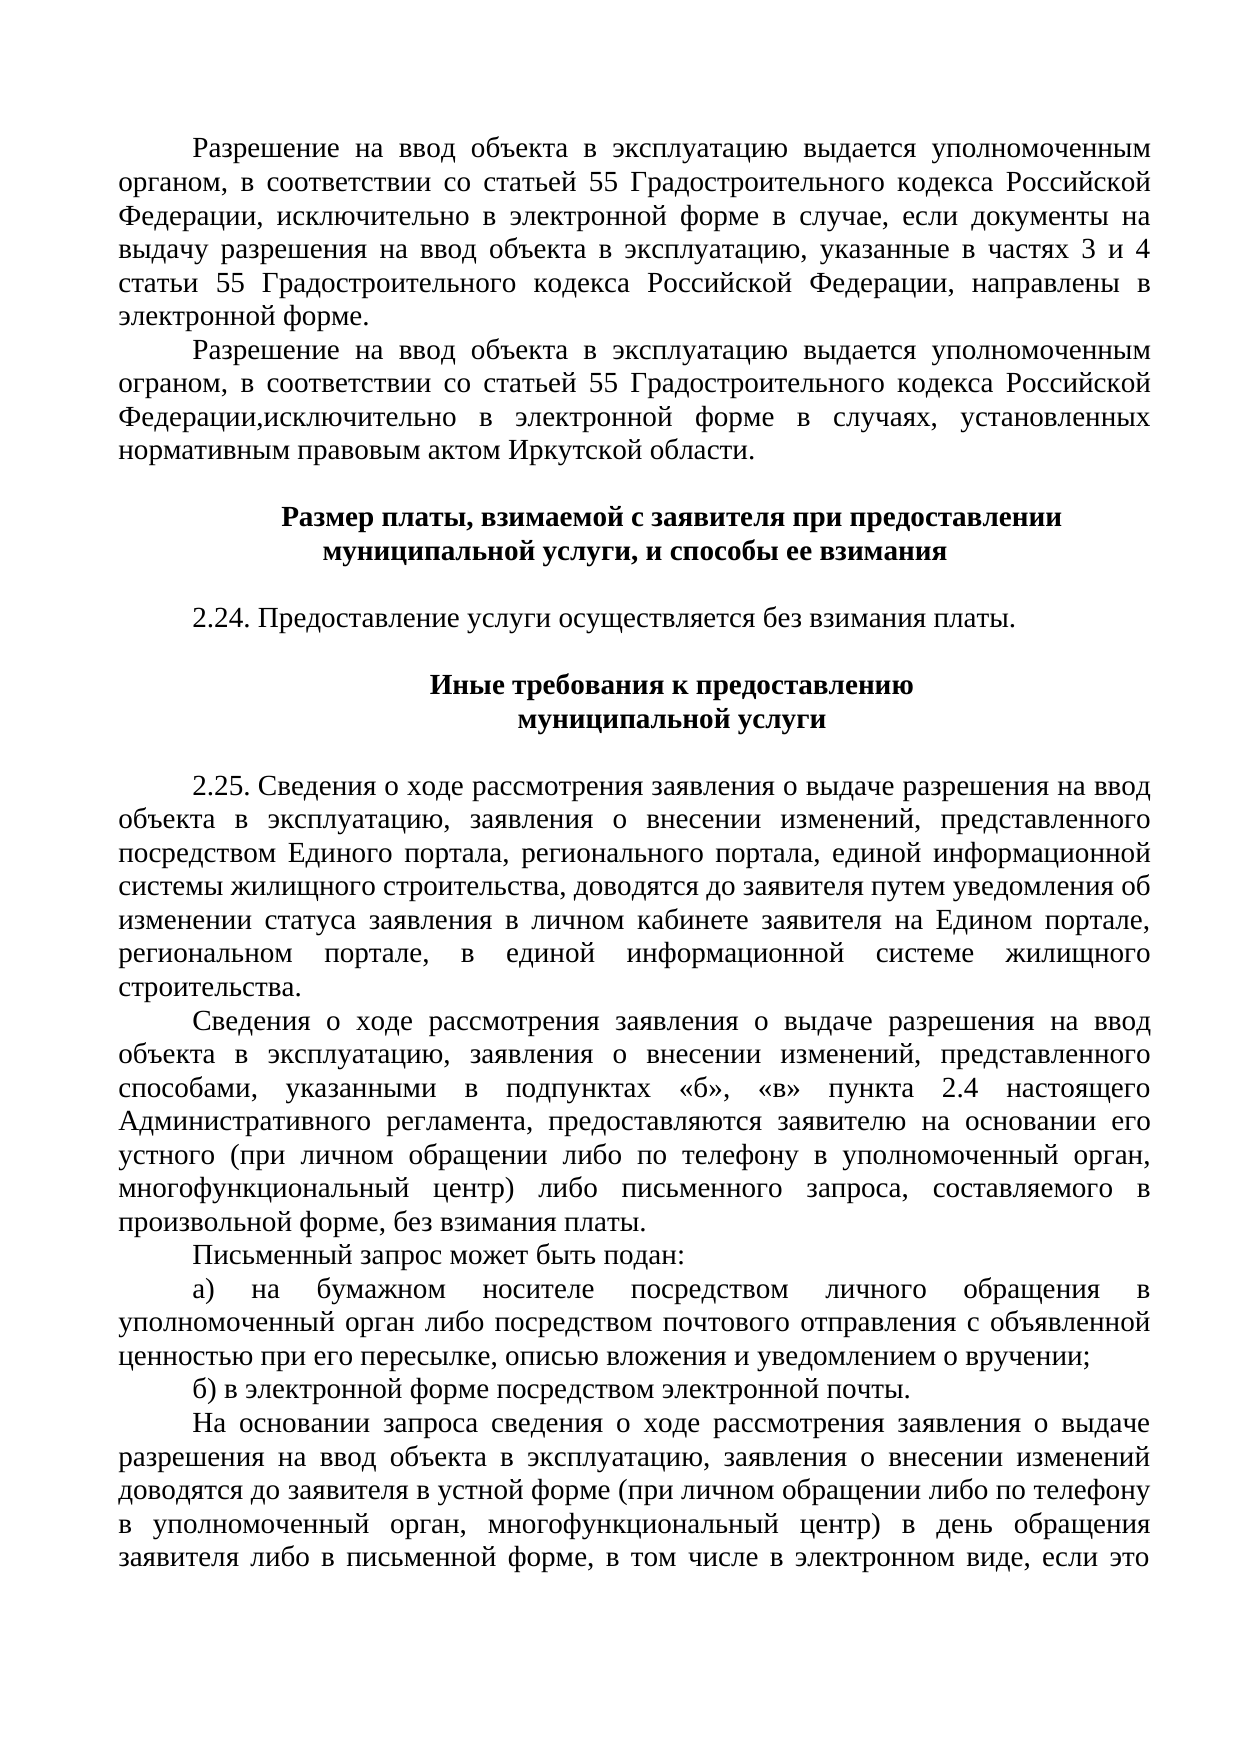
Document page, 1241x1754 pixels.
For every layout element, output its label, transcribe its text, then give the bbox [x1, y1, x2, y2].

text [118, 1405, 1152, 1573]
text 2.24. Предоставление услуги осуществляется без взимания платы. [118, 600, 1152, 634]
text 2.25. Сведения о ходе рассмотрения заявления о выдаче разрешения на ввод объекта в эксплуатацию, заявления о внесении изменений, представленного посредством Единого портала, регионального портала, единой информационной системы жилищного строительства, доводятся до заявителя путем уведомления об изменении статуса заявления в личном кабинете заявителя на Едином портале, региональном портале, в единой информационной системе жилищного строительства. [118, 768, 1152, 1003]
text Размер платы, взимаемой с заявителя при предоставлении муниципальной услуги, и способы ее взимания [118, 499, 1152, 567]
text Разрешение на ввод объекта в эксплуатацию выдается уполномоченным ограном, в соответствии со статьей 55 Градостроительного кодекса Российской Федерации,исключительно в электронной форме в случаях, установленных нормативным правовым актом Иркутской области. [118, 332, 1152, 466]
text муниципальной услуги [118, 701, 1152, 734]
text Иные требования к предоставлению [118, 667, 1152, 701]
text Письменный запрос может быть подан: [118, 1237, 1152, 1271]
text а) на бумажном носителе посредством личного обращения в уполномоченный орган либо посредством почтового отправления с объявленной ценностью при его пересылке, описью вложения и уведомлением о вручении; [118, 1271, 1152, 1372]
text Сведения о ходе рассмотрения заявления о выдаче разрешения на ввод объекта в эксплуатацию, заявления о внесении изменений, представленного способами, указанными в подпунктах «б», «в» пункта 2.4 настоящего Административного регламента, предоставляются заявителю на основании его устного (при личном обращении либо по телефону в уполномоченный орган, многофункциональный центр) либо письменного запроса, составляемого в произвольной форме, без взимания платы. [118, 1003, 1152, 1237]
text Разрешение на ввод объекта в эксплуатацию выдается уполномоченным органом, в соответствии со статьей 55 Градостроительного кодекса Российской Федерации, исключительно в электронной форме в случае, если документы на выдачу разрешения на ввод объекта в эксплуатацию, указанные в частях 3 и 4 статьи 55 Градостроительного кодекса Российской Федерации, направлены в электронной форме. [118, 131, 1152, 332]
text б) в электронной форме посредством электронной почты. [118, 1372, 1152, 1405]
